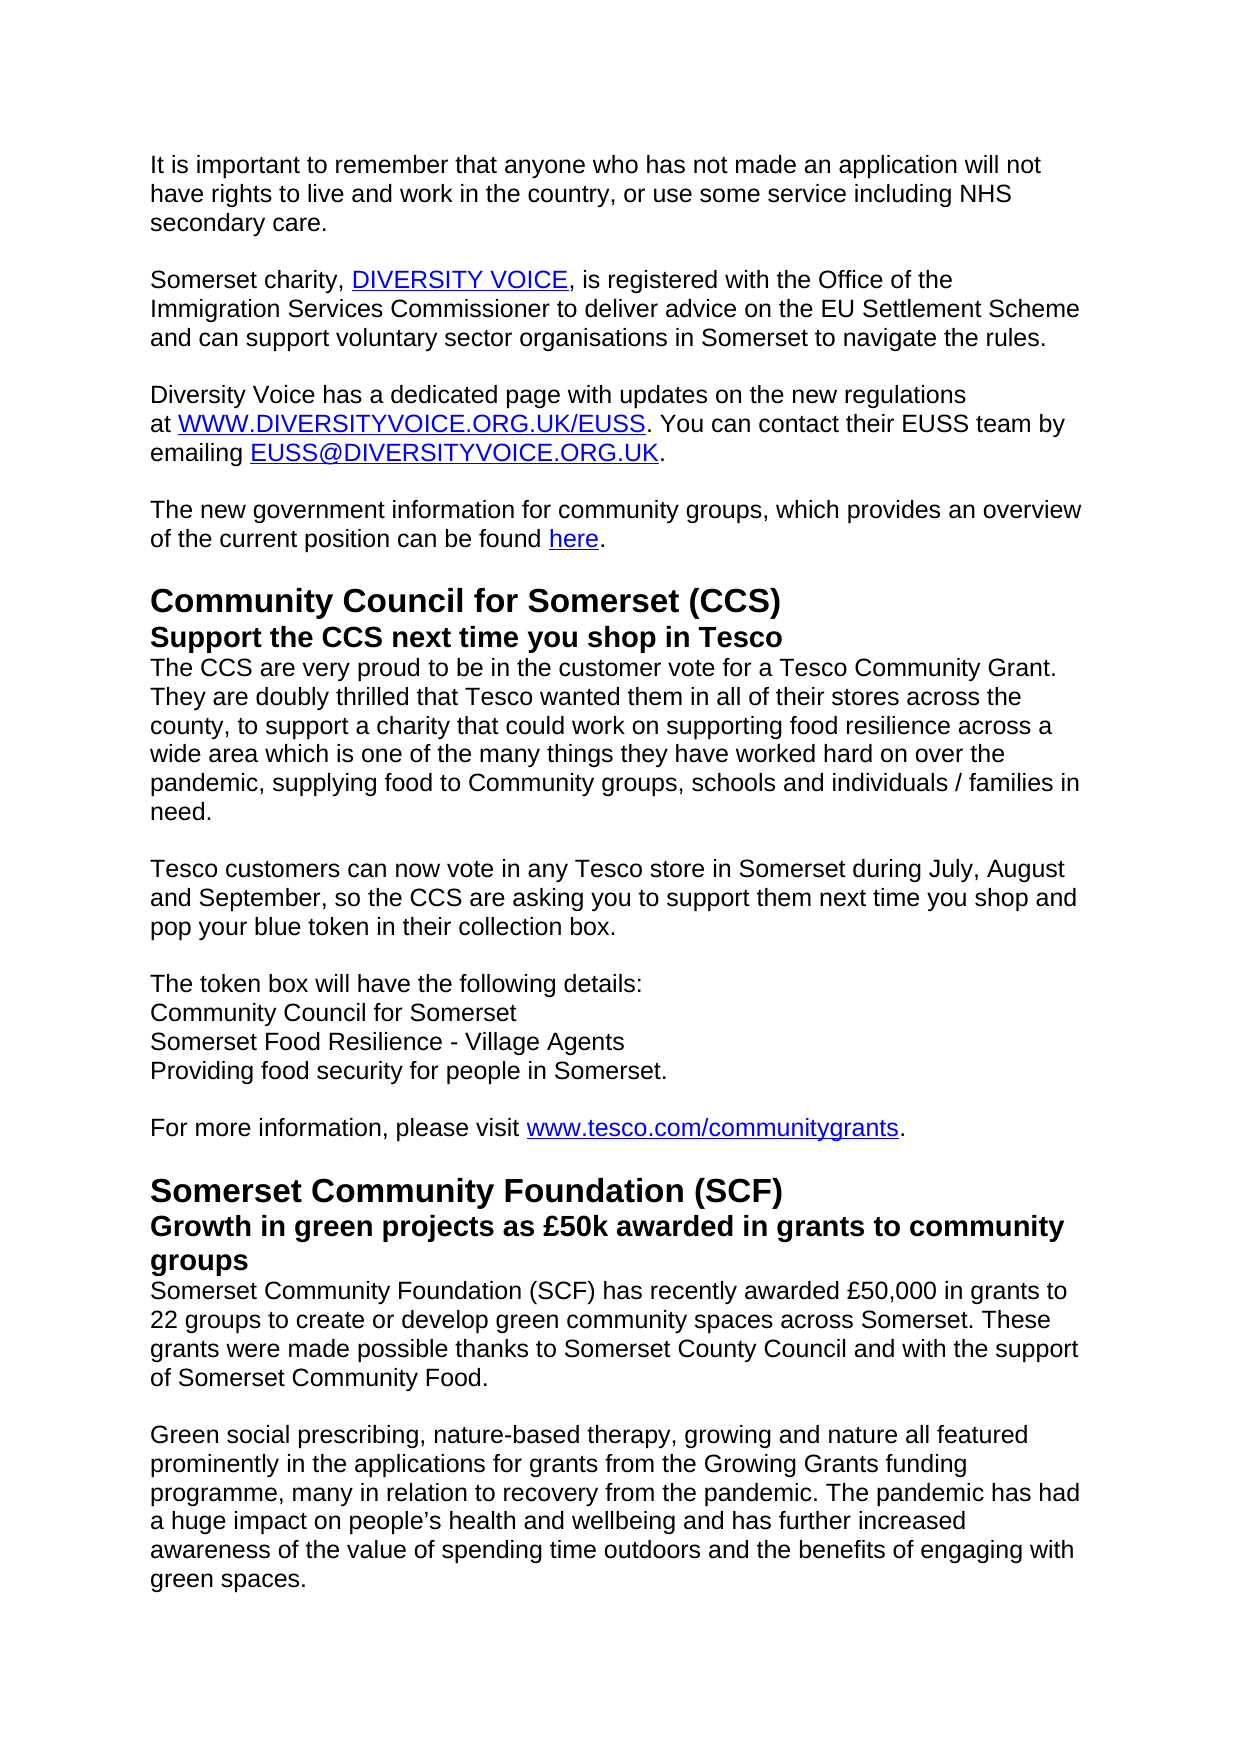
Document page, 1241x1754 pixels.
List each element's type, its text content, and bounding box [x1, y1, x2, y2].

text Diversity Voice has a dedicated page with updates on the new regulations at WWW.DIVERSITYVOICE.ORG.UK/EUSS. You can contact their EUSS team by emailing EUSS@DIVERSITYVOICE.ORG.UK. [150, 380, 1090, 466]
text Somerset Community Foundation (SCF) [150, 1171, 1090, 1209]
text Growth in green projects as £50k awarded in grants to community groups [150, 1209, 1090, 1276]
text Providing food security for people in Somerset. [150, 1056, 1090, 1084]
text The new government information for community groups, which provides an overview of the current position can be found here. [150, 495, 1090, 552]
text Community Council for Somerset (CCS) [150, 581, 1090, 620]
text Somerset charity, DIVERSITY VOICE, is registered with the Office of the Immigration Services Commissioner to deliver advice on the EU Settlement Scheme and can support voluntary sector organisations in Somerset to navigate the rules. [150, 265, 1090, 351]
text Community Council for Somerset [150, 998, 1090, 1027]
text Somerset Community Foundation (SCF) has recently awarded £50,000 in grants to 22 groups to create or develop green community spaces across Somerset. These grants were made possible thanks to Somerset County Council and with the support of Somerset Community Food. [150, 1276, 1090, 1391]
text Tesco customers can now vote in any Tesco store in Somerset during July, August and September, so the CCS are asking you to support them next time you shop and pop your blue token in their collection box. [150, 854, 1090, 941]
text Somerset Food Resilience - Village Agents [150, 1027, 1090, 1056]
text Green social prescribing, nature-based therapy, growing and nature all featured prominently in the applications for grants from the Growing Grants funding programme, many in relation to recovery from the pandemic. The pandemic has had a huge impact on people’s health and wellbeing and has further increased awareness of the value of spending time outdoors and the benefits of engaging with green spaces. [150, 1420, 1090, 1592]
text It is important to remember that anyone who has not made an application will not have rights to live and work in the country, or use some service including NHS secondary care. [150, 150, 1090, 236]
text For more information, please visit www.tesco.com/communitygrants. [150, 1113, 1090, 1142]
text The token box will have the following details: [150, 969, 1090, 998]
text The CCS are very proud to be in the customer vote for a Tesco Community Grant. [150, 653, 1090, 682]
text Support the CCS next time you shop in Tesco [150, 620, 1090, 653]
text They are doubly thrilled that Tesco wanted them in all of their stores across the county, to support a charity that could work on supporting food resilience across a wide area which is one of the many things they have worked hard on over the pandemic, supplying food to Community groups, schools and individuals / families in need. [150, 682, 1090, 826]
